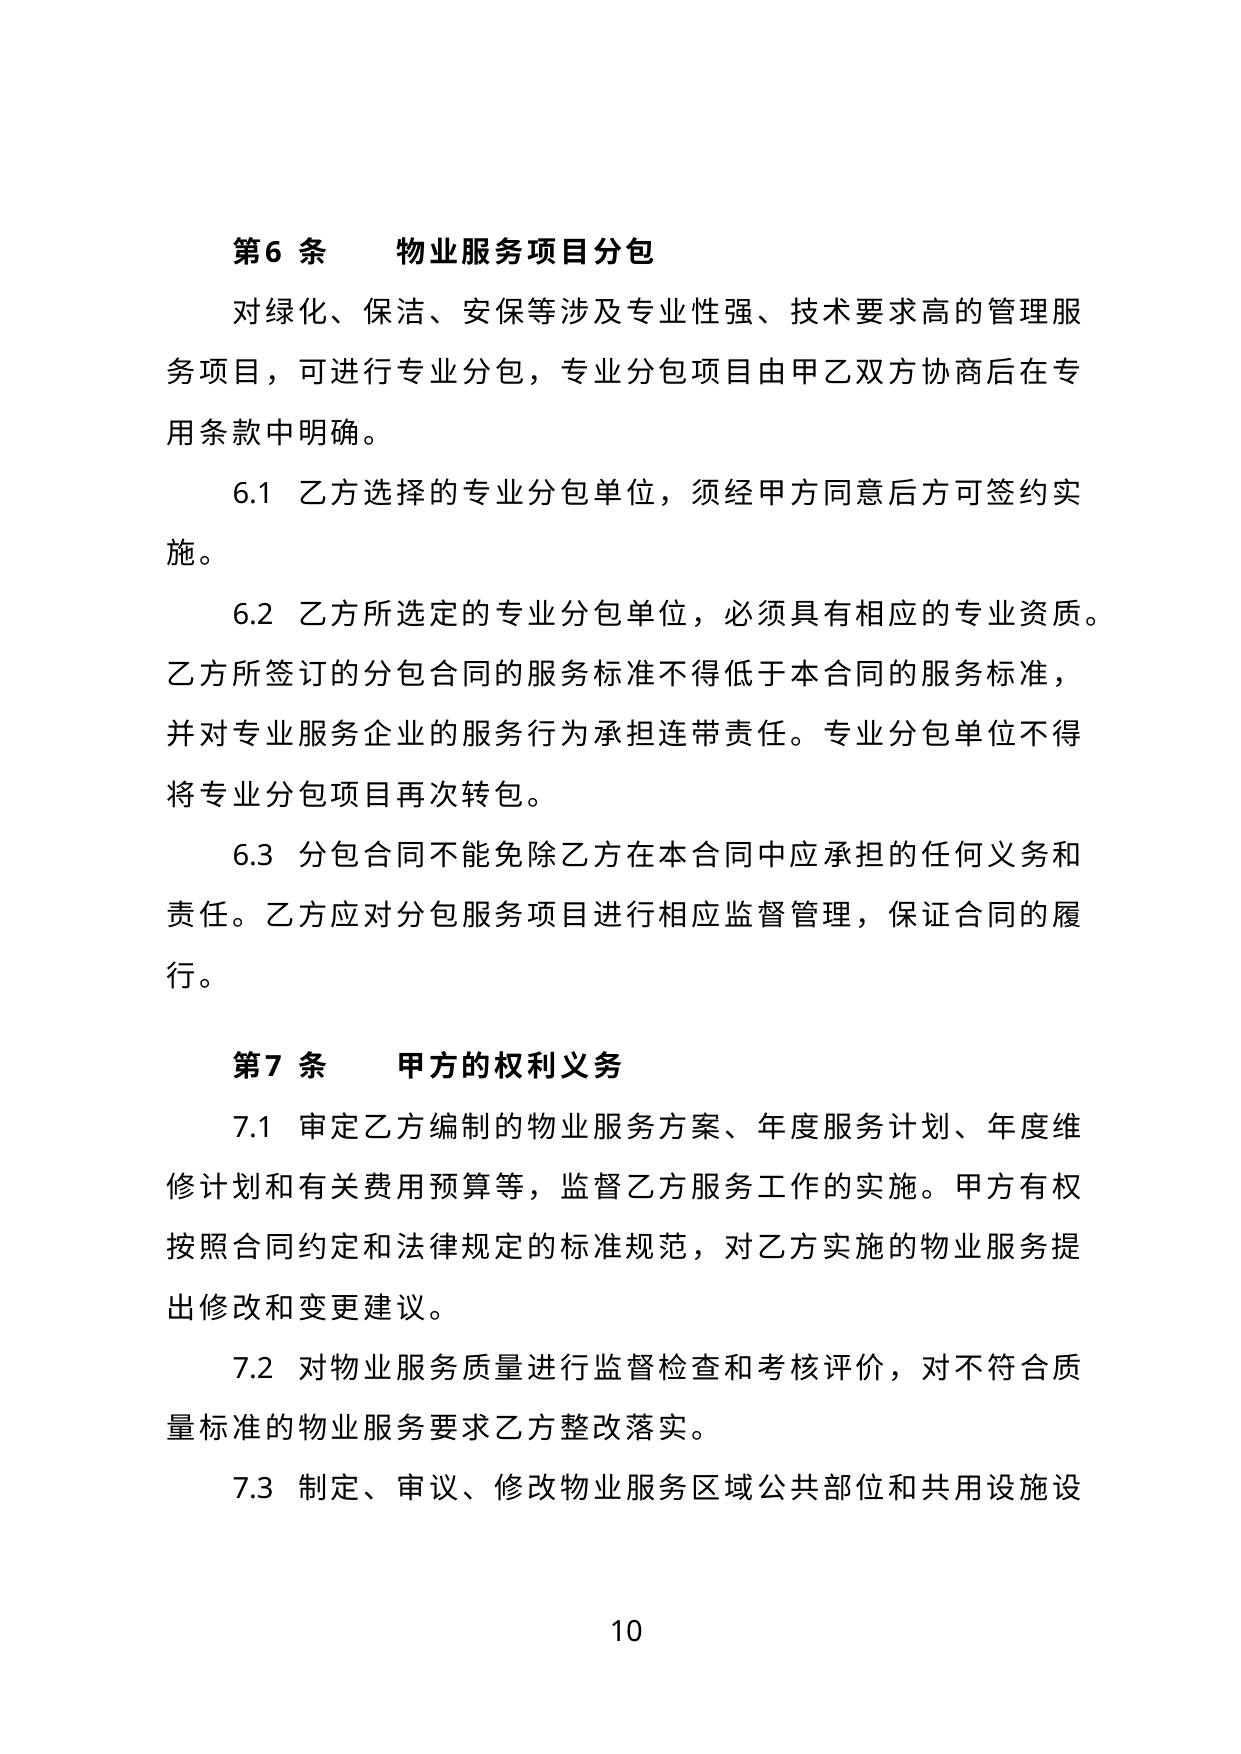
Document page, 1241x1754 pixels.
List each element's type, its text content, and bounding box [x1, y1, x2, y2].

text 对绿化、保洁、安保等涉及专业性强、技术要求高的管理服务项目，可进行专业分包，专业分包项目由甲乙双方协商后在专用条款中明确。 [167, 280, 1085, 461]
text 第6条 物业服务项目分包 [167, 219, 1085, 280]
text 6.3 分包合同不能免除乙方在本合同中应承担的任何义务和责任。乙方应对分包服务项目进行相应监督管理，保证合同的履行。 [167, 823, 1085, 1003]
text 6.2 乙方所选定的专业分包单位，必须具有相应的专业资质。乙方所签订的分包合同的服务标准不得低于本合同的服务标准，并对专业服务企业的服务行为承担连带责任。专业分包单位不得将专业分包项目再次转包。 [167, 581, 1085, 823]
text 6.1 乙方选择的专业分包单位，须经甲方同意后方可签约实施。 [167, 461, 1085, 581]
text 第7条 甲方的权利义务 [167, 1034, 1085, 1094]
text 7.1 审定乙方编制的物业服务方案、年度服务计划、年度维修计划和有关费用预算等，监督乙方服务工作的实施。甲方有权按照合同约定和法律规定的标准规范，对乙方实施的物业服务提出修改和变更建议。 [167, 1094, 1085, 1336]
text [167, 1456, 1085, 1516]
text 7.2 对物业服务质量进行监督检查和考核评价，对不符合质量标准的物业服务要求乙方整改落实。 [167, 1336, 1085, 1456]
